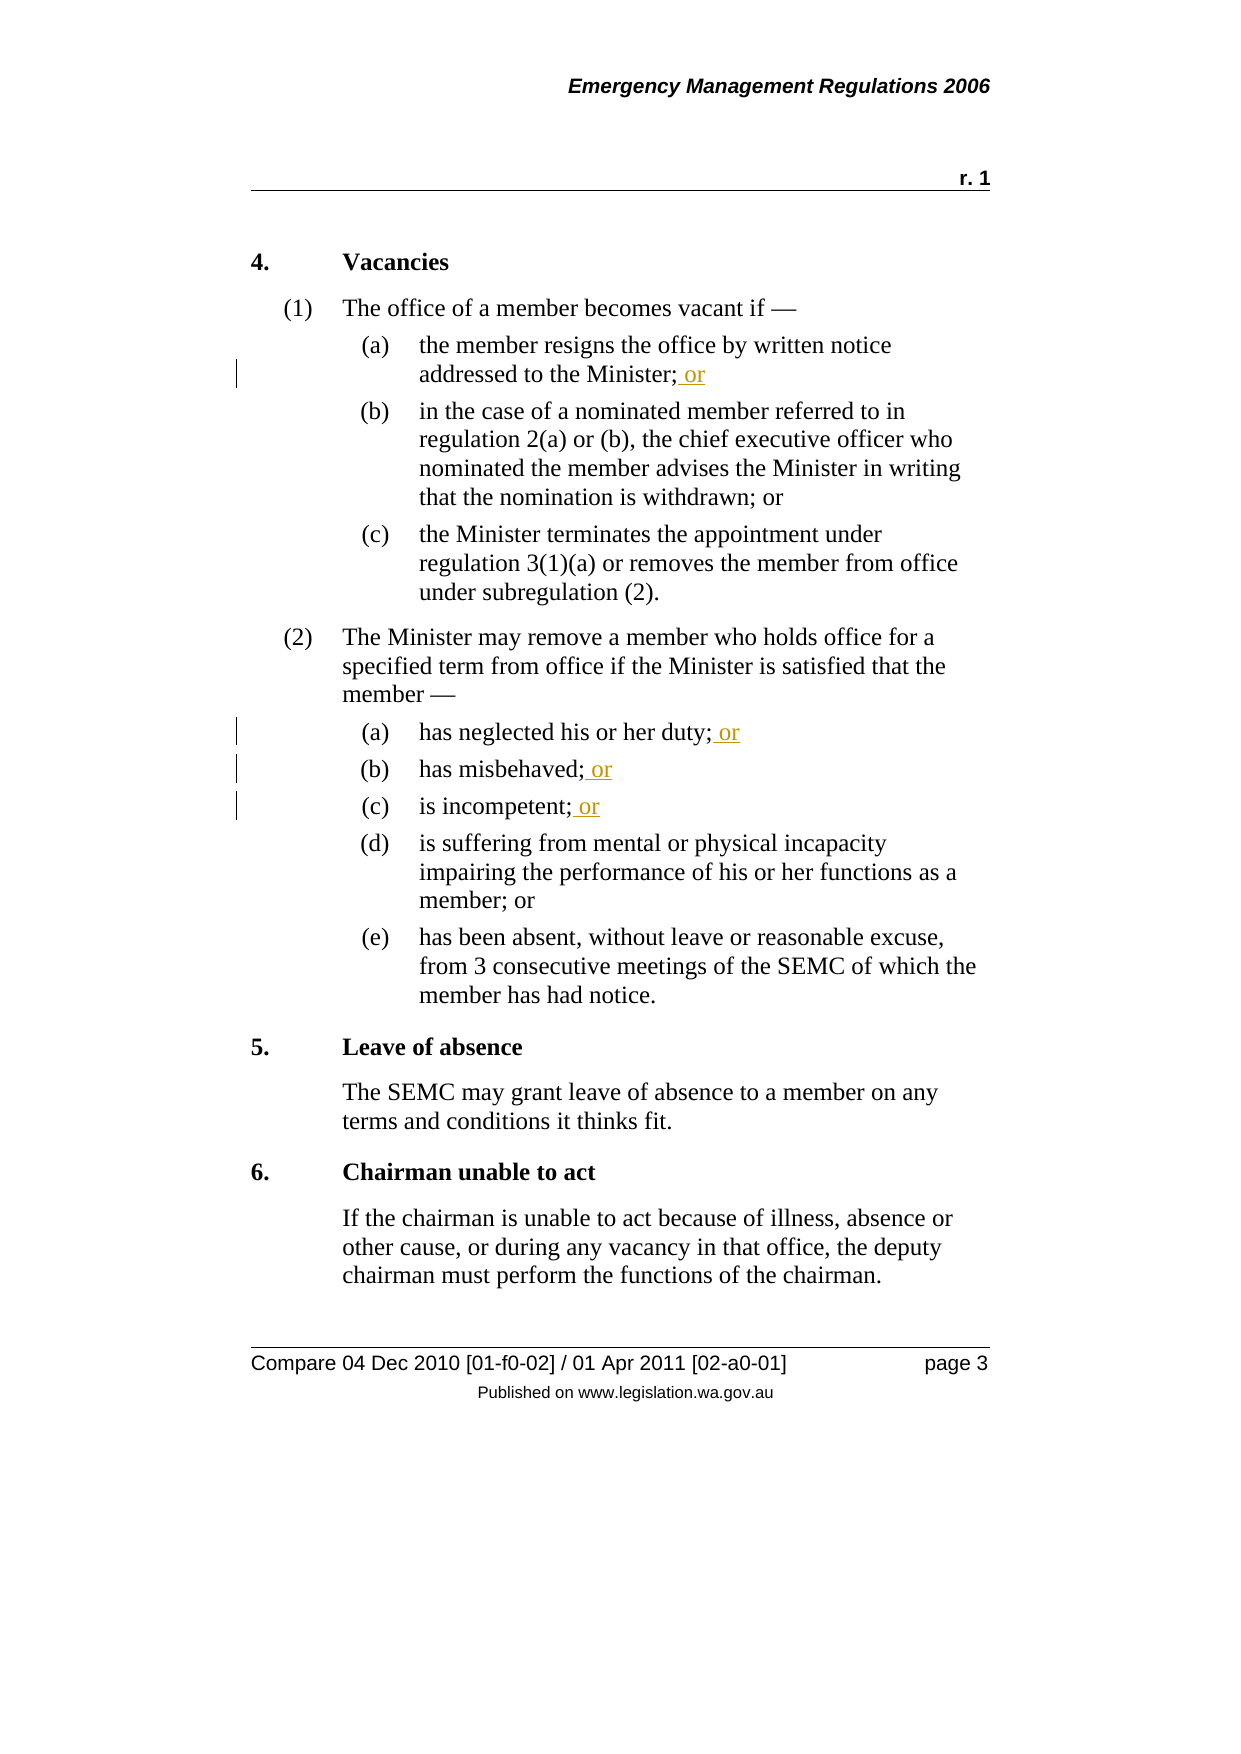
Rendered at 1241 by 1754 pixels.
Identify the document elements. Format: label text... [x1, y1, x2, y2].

text The SEMC may grant leave of absence to a member on any terms and conditions it thinks fit. [251, 1077, 990, 1134]
text (a) has neglected his or her duty; [251, 717, 990, 745]
text (2) The Minister may remove a member who holds office for a specified term from office if the Minister is satisfied that the member — [251, 622, 990, 708]
text (e) has been absent, without leave or reasonable excuse, from 3 consecutive meetings of the SEMC of which the member has had notice. [251, 922, 990, 1009]
text (c) is incompetent; [251, 791, 990, 819]
subtitle 6. Chairman unable to act [251, 1157, 990, 1186]
text (b) in the case of a nominated member referred to in regulation 2(a) or (b), the chief executive officer who nominated the member advises the Minister in writing that the nomination is withdrawn; or [251, 396, 990, 511]
text (1) The office of a member becomes vacant if — [251, 293, 990, 322]
text (c) the Minister terminates the appointment under regulation 3(1)(a) or removes the member from office under subregulation (2). [251, 519, 990, 605]
subtitle 5. Leave of absence [251, 1032, 990, 1060]
subtitle 4. Vacancies [251, 247, 990, 276]
text (a) the member resigns the office by written notice addressed to the Minister; [251, 330, 990, 387]
text If the chairman is unable to act because of illness, absence or other cause, or during any vacancy in that office, the deputy chairman must perform the functions of the chairman. [251, 1203, 990, 1289]
text (d) is suffering from mental or physical incapacity impairing the performance of his or her functions as a member; or [251, 828, 990, 914]
text (b) has misbehaved; [251, 754, 990, 782]
